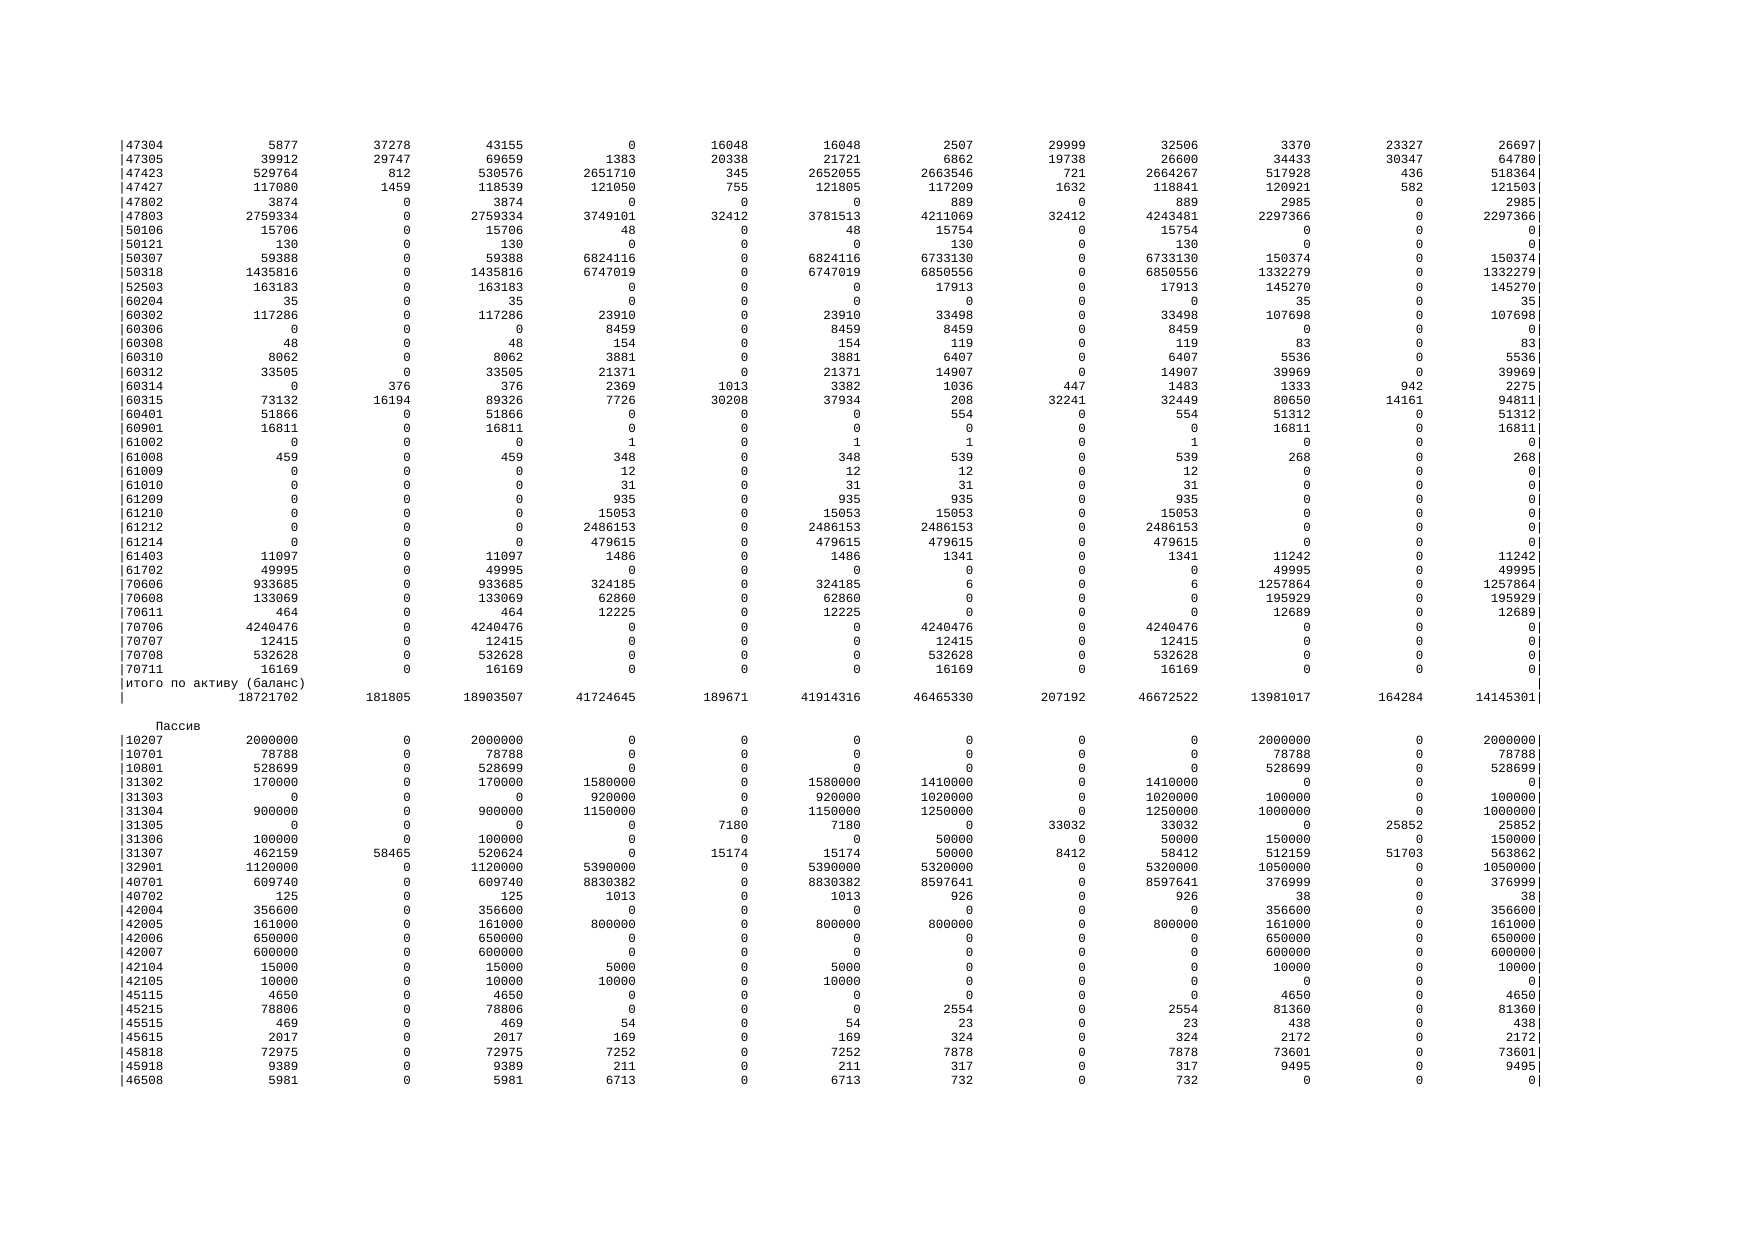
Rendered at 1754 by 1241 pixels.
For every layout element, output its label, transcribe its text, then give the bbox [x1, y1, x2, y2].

text |61009 0 0 0 12 0 12 12 0 12 0 0 0| [118, 465, 1636, 479]
text |70611 464 0 464 12225 0 12225 0 0 0 12689 0 12689| [118, 606, 1636, 621]
text |60306 0 0 0 8459 0 8459 8459 0 8459 0 0 0| [118, 323, 1636, 337]
text |47802 3874 0 3874 0 0 0 889 0 889 2985 0 2985| [118, 196, 1636, 210]
text |61010 0 0 0 31 0 31 31 0 31 0 0 0| [118, 479, 1636, 493]
text |47427 117080 1459 118539 121050 755 121805 117209 1632 118841 120921 582 121503| [118, 181, 1636, 196]
text |60901 16811 0 16811 0 0 0 0 0 0 16811 0 16811| [118, 422, 1636, 436]
text |60315 73132 16194 89326 7726 30208 37934 208 32241 32449 80650 14161 94811| [118, 394, 1636, 408]
text |45215 78806 0 78806 0 0 0 2554 0 2554 81360 0 81360| [118, 1003, 1636, 1017]
text |31303 0 0 0 920000 0 920000 1020000 0 1020000 100000 0 100000| [118, 791, 1636, 805]
text |50318 1435816 0 1435816 6747019 0 6747019 6850556 0 6850556 1332279 0 1332279| [118, 266, 1636, 281]
text |60314 0 376 376 2369 1013 3382 1036 447 1483 1333 942 2275| [118, 380, 1636, 394]
text |60308 48 0 48 154 0 154 119 0 119 83 0 83| [118, 337, 1636, 351]
text |42006 650000 0 650000 0 0 0 0 0 0 650000 0 650000| [118, 932, 1636, 946]
text |61209 0 0 0 935 0 935 935 0 935 0 0 0| [118, 493, 1636, 507]
text |60312 33505 0 33505 21371 0 21371 14907 0 14907 39969 0 39969| [118, 366, 1636, 380]
text |47304 5877 37278 43155 0 16048 16048 2507 29999 32506 3370 23327 26697| [118, 139, 1636, 153]
text |60302 117286 0 117286 23910 0 23910 33498 0 33498 107698 0 107698| [118, 309, 1636, 323]
text |61212 0 0 0 2486153 0 2486153 2486153 0 2486153 0 0 0| [118, 521, 1636, 536]
text |50307 59388 0 59388 6824116 0 6824116 6733130 0 6733130 150374 0 150374| [118, 252, 1636, 266]
text |52503 163183 0 163183 0 0 0 17913 0 17913 145270 0 145270| [118, 281, 1636, 295]
text |10207 2000000 0 2000000 0 0 0 0 0 0 2000000 0 2000000| [118, 734, 1636, 748]
text |60401 51866 0 51866 0 0 0 554 0 554 51312 0 51312| [118, 408, 1636, 422]
text |60310 8062 0 8062 3881 0 3881 6407 0 6407 5536 0 5536| [118, 351, 1636, 366]
text |42105 10000 0 10000 10000 0 10000 0 0 0 0 0 0| [118, 975, 1636, 989]
text |10801 528699 0 528699 0 0 0 0 0 0 528699 0 528699| [118, 762, 1636, 776]
text |61210 0 0 0 15053 0 15053 15053 0 15053 0 0 0| [118, 507, 1636, 521]
text |42005 161000 0 161000 800000 0 800000 800000 0 800000 161000 0 161000| [118, 918, 1636, 932]
text |40702 125 0 125 1013 0 1013 926 0 926 38 0 38| [118, 890, 1636, 904]
text |45918 9389 0 9389 211 0 211 317 0 317 9495 0 9495| [118, 1060, 1636, 1074]
text |70706 4240476 0 4240476 0 0 0 4240476 0 4240476 0 0 0| [118, 621, 1636, 635]
text |46508 5981 0 5981 6713 0 6713 732 0 732 0 0 0| [118, 1074, 1636, 1088]
text |31305 0 0 0 0 7180 7180 0 33032 33032 0 25852 25852| [118, 819, 1636, 833]
text |50121 130 0 130 0 0 0 130 0 130 0 0 0| [118, 238, 1636, 252]
text |итого по активу (баланс) | [118, 677, 1636, 691]
text |50106 15706 0 15706 48 0 48 15754 0 15754 0 0 0| [118, 224, 1636, 238]
text |47305 39912 29747 69659 1383 20338 21721 6862 19738 26600 34433 30347 64780| [118, 153, 1636, 167]
text |32901 1120000 0 1120000 5390000 0 5390000 5320000 0 5320000 1050000 0 1050000| [118, 861, 1636, 876]
text |60204 35 0 35 0 0 0 0 0 0 35 0 35| [118, 295, 1636, 309]
text |31302 170000 0 170000 1580000 0 1580000 1410000 0 1410000 0 0 0| [118, 776, 1636, 791]
text |31307 462159 58465 520624 0 15174 15174 50000 8412 58412 512159 51703 563862| [118, 847, 1636, 861]
text |31306 100000 0 100000 0 0 0 50000 0 50000 150000 0 150000| [118, 833, 1636, 847]
text |70711 16169 0 16169 0 0 0 16169 0 16169 0 0 0| [118, 663, 1636, 677]
text |47423 529764 812 530576 2651710 345 2652055 2663546 721 2664267 517928 436 518364| [118, 167, 1636, 181]
text |45115 4650 0 4650 0 0 0 0 0 0 4650 0 4650| [118, 989, 1636, 1003]
text |61702 49995 0 49995 0 0 0 0 0 0 49995 0 49995| [118, 564, 1636, 578]
text |70707 12415 0 12415 0 0 0 12415 0 12415 0 0 0| [118, 635, 1636, 649]
text |31304 900000 0 900000 1150000 0 1150000 1250000 0 1250000 1000000 0 1000000| [118, 805, 1636, 819]
text |61403 11097 0 11097 1486 0 1486 1341 0 1341 11242 0 11242| [118, 550, 1636, 564]
text |45515 469 0 469 54 0 54 23 0 23 438 0 438| [118, 1017, 1636, 1031]
text |47803 2759334 0 2759334 3749101 32412 3781513 4211069 32412 4243481 2297366 0 2297366| [118, 210, 1636, 224]
text |42004 356600 0 356600 0 0 0 0 0 0 356600 0 356600| [118, 904, 1636, 918]
text |70708 532628 0 532628 0 0 0 532628 0 532628 0 0 0| [118, 649, 1636, 663]
text |10701 78788 0 78788 0 0 0 0 0 0 78788 0 78788| [118, 748, 1636, 762]
text |61002 0 0 0 1 0 1 1 0 1 0 0 0| [118, 436, 1636, 451]
text |45615 2017 0 2017 169 0 169 324 0 324 2172 0 2172| [118, 1031, 1636, 1046]
text |61008 459 0 459 348 0 348 539 0 539 268 0 268| [118, 451, 1636, 465]
text |42007 600000 0 600000 0 0 0 0 0 0 600000 0 600000| [118, 946, 1636, 961]
text |40701 609740 0 609740 8830382 0 8830382 8597641 0 8597641 376999 0 376999| [118, 876, 1636, 890]
text Пассив [118, 720, 1636, 734]
text |42104 15000 0 15000 5000 0 5000 0 0 0 10000 0 10000| [118, 961, 1636, 975]
text |61214 0 0 0 479615 0 479615 479615 0 479615 0 0 0| [118, 536, 1636, 550]
text |70606 933685 0 933685 324185 0 324185 6 0 6 1257864 0 1257864| [118, 578, 1636, 592]
text |45818 72975 0 72975 7252 0 7252 7878 0 7878 73601 0 73601| [118, 1046, 1636, 1060]
text | 18721702 181805 18903507 41724645 189671 41914316 46465330 207192 46672522 13981017 164284 14145301| [118, 691, 1636, 706]
text |70608 133069 0 133069 62860 0 62860 0 0 0 195929 0 195929| [118, 592, 1636, 606]
